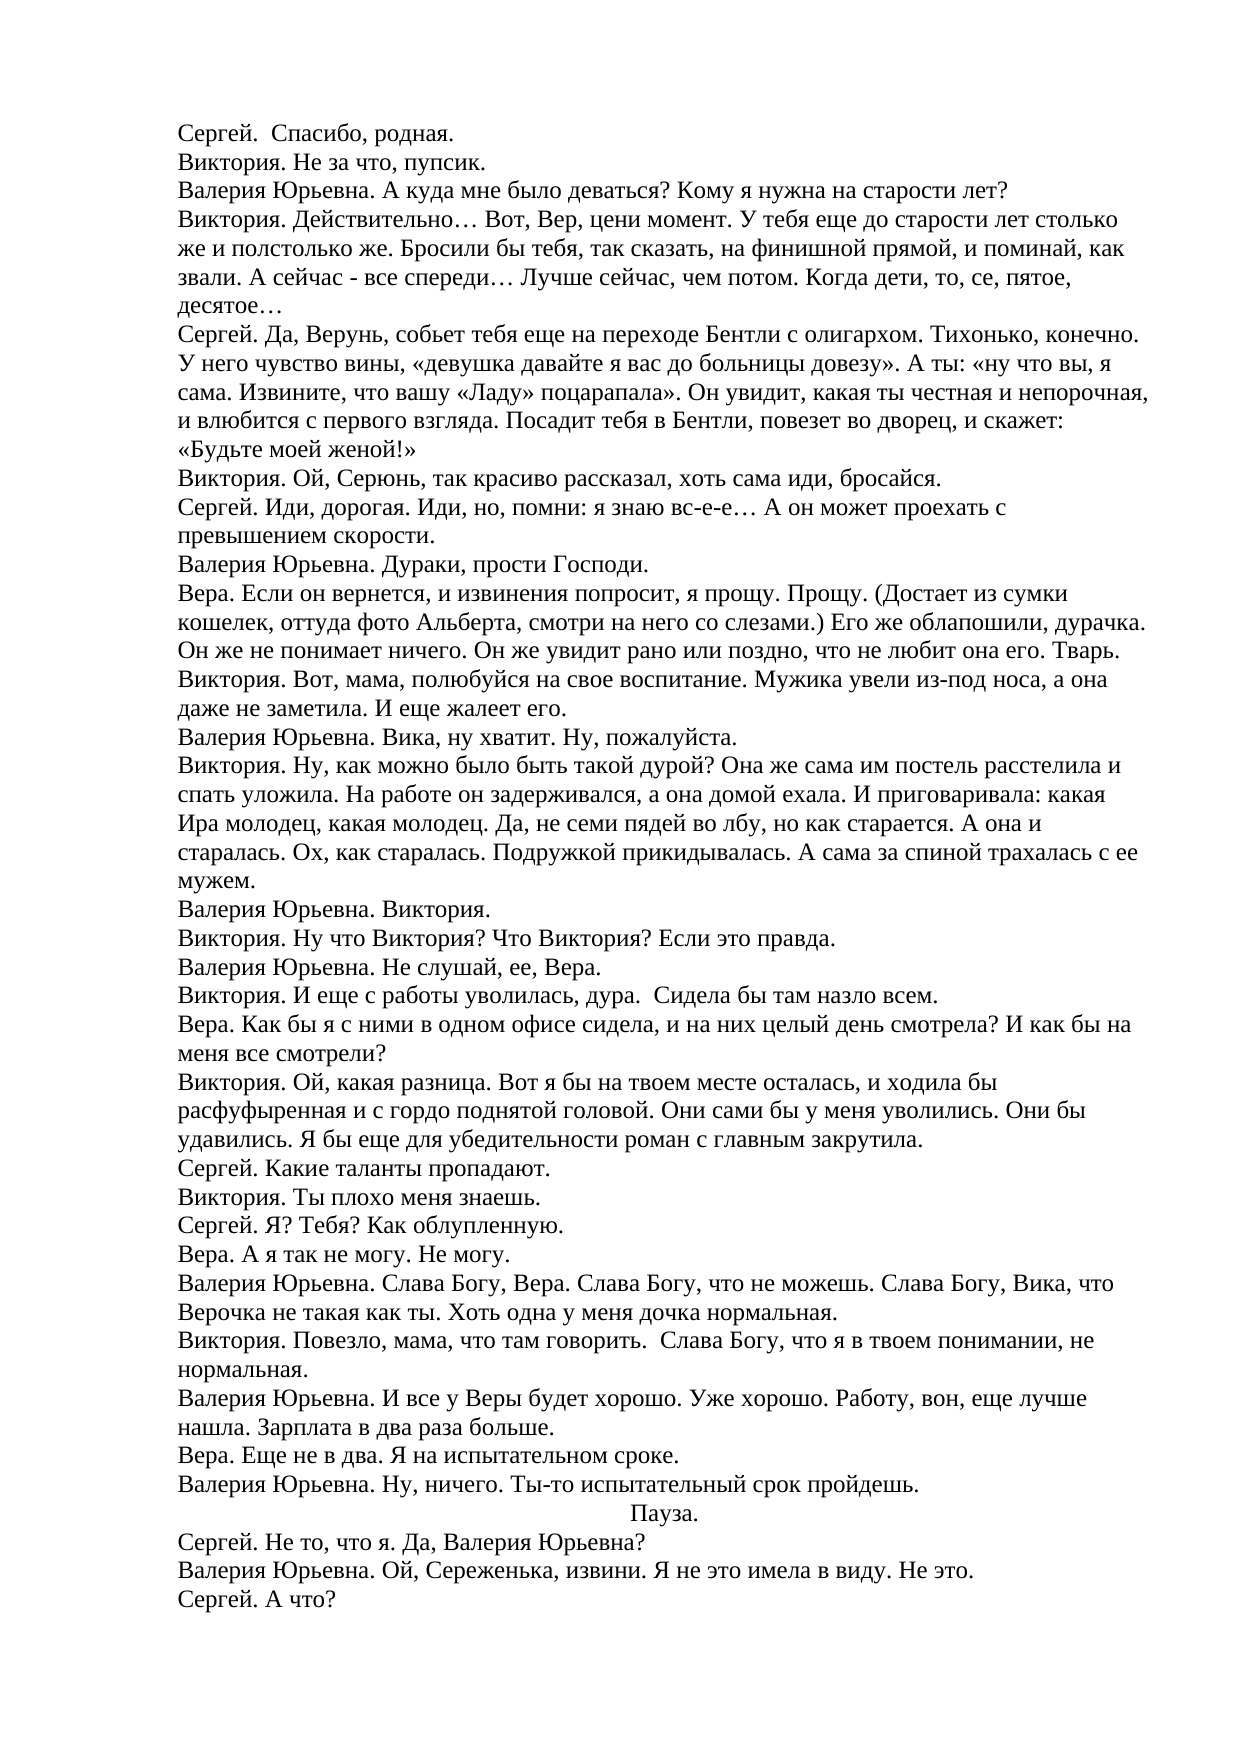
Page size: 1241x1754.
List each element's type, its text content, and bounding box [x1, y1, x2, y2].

text Валерия Юрьевна. Не слушай, ее, Вера. [177, 952, 1152, 981]
text Валерия Юрьевна. Ну, ничего. Ты-то испытательный срок пройдешь. [177, 1469, 1152, 1498]
text Виктория. Вот, мама, полюбуйся на свое воспитание. Мужика увели из-под носа, а она даже не заметила. И еще жалеет его. [177, 664, 1152, 722]
text Виктория. Ой, какая разница. Вот я бы на твоем месте осталась, и ходила бы расфуфыренная и с гордо поднятой головой. Они сами бы у меня уволились. Они бы удавились. Я бы еще для убедительности роман с главным закрутила. [177, 1067, 1152, 1153]
text Валерия Юрьевна. И все у Веры будет хорошо. Уже хорошо. Работу, вон, еще лучше нашла. Зарплата в два раза больше. [177, 1383, 1152, 1441]
text Виктория. Ой, Серюнь, так красиво рассказал, хоть сама иди, бросайся. [177, 463, 1152, 492]
text Сергей. А что? [177, 1584, 1152, 1613]
text Виктория. Действительно… Вот, Вер, цени момент. У тебя еще до старости лет столько же и полстолько же. Бросили бы тебя, так сказать, на финишной прямой, и поминай, как звали. А сейчас - все спереди… Лучше сейчас, чем потом. Когда дети, то, се, пятое, десятое… [177, 204, 1152, 319]
text Валерия Юрьевна. Дураки, прости Господи. [177, 549, 1152, 578]
text Виктория. Ты плохо меня знаешь. [177, 1182, 1152, 1211]
text Виктория. Ну что Виктория? Что Виктория? Если это правда. [177, 923, 1152, 952]
text Валерия Юрьевна. Виктория. [177, 894, 1152, 923]
text Сергей. Да, Верунь, собьет тебя еще на переходе Бентли с олигархом. Тихонько, конечно. У него чувство вины, «девушка давайте я вас до больницы довезу». А ты: «ну что вы, я сама. Извините, что вашу «Ладу» поцарапала». Он увидит, какая ты честная и непорочная, и влюбится с первого взгляда. Посадит тебя в Бентли, повезет во дворец, и скажет: «Будьте моей женой!» [177, 319, 1152, 463]
text Сергей. Спасибо, родная. [177, 118, 1152, 147]
text Виктория. Не за что, пупсик. [177, 147, 1152, 176]
text Сергей. Я? Тебя? Как облупленную. [177, 1211, 1152, 1239]
text Виктория. И еще с работы уволилась, дура. Сидела бы там назло всем. [177, 981, 1152, 1009]
text Валерия Юрьевна. А куда мне было деваться? Кому я нужна на старости лет? [177, 176, 1152, 204]
text Виктория. Ну, как можно было быть такой дурой? Она же сама им постель расстелила и спать уложила. На работе он задерживался, а она домой ехала. И приговаривала: какая Ира молодец, какая молодец. Да, не семи пядей во лбу, но как старается. А она и старалась. Ох, как старалась. Подружкой прикидывалась. А сама за спиной трахалась с ее мужем. [177, 751, 1152, 894]
text Вера. А я так не могу. Не могу. [177, 1239, 1152, 1268]
text Вера. Если он вернется, и извинения попросит, я прощу. Прощу. (Достает из сумки кошелек, оттуда фото Альберта, смотри на него со слезами.) Его же облапошили, дурачка. Он же не понимает ничего. Он же увидит рано или поздно, что не любит она его. Тварь. [177, 578, 1152, 664]
text Сергей. Не то, что я. Да, Валерия Юрьевна? [177, 1527, 1152, 1556]
text Валерия Юрьевна. Слава Богу, Вера. Слава Богу, что не можешь. Слава Богу, Вика, что Верочка не такая как ты. Хоть одна у меня дочка нормальная. [177, 1268, 1152, 1326]
text Вера. Еще не в два. Я на испытательном сроке. [177, 1441, 1152, 1469]
text Пауза. [177, 1498, 1152, 1527]
text Валерия Юрьевна. Вика, ну хватит. Ну, пожалуйста. [177, 722, 1152, 751]
text Виктория. Повезло, мама, что там говорить. Слава Богу, что я в твоем понимании, не нормальная. [177, 1326, 1152, 1383]
text Валерия Юрьевна. Ой, Сереженька, извини. Я не это имела в виду. Не это. [177, 1556, 1152, 1584]
text Сергей. Какие таланты пропадают. [177, 1153, 1152, 1182]
text Сергей. Иди, дорогая. Иди, но, помни: я знаю вс-е-е… А он может проехать с превышением скорости. [177, 492, 1152, 549]
text Вера. Как бы я с ними в одном офисе сидела, и на них целый день смотрела? И как бы на меня все смотрели? [177, 1009, 1152, 1067]
